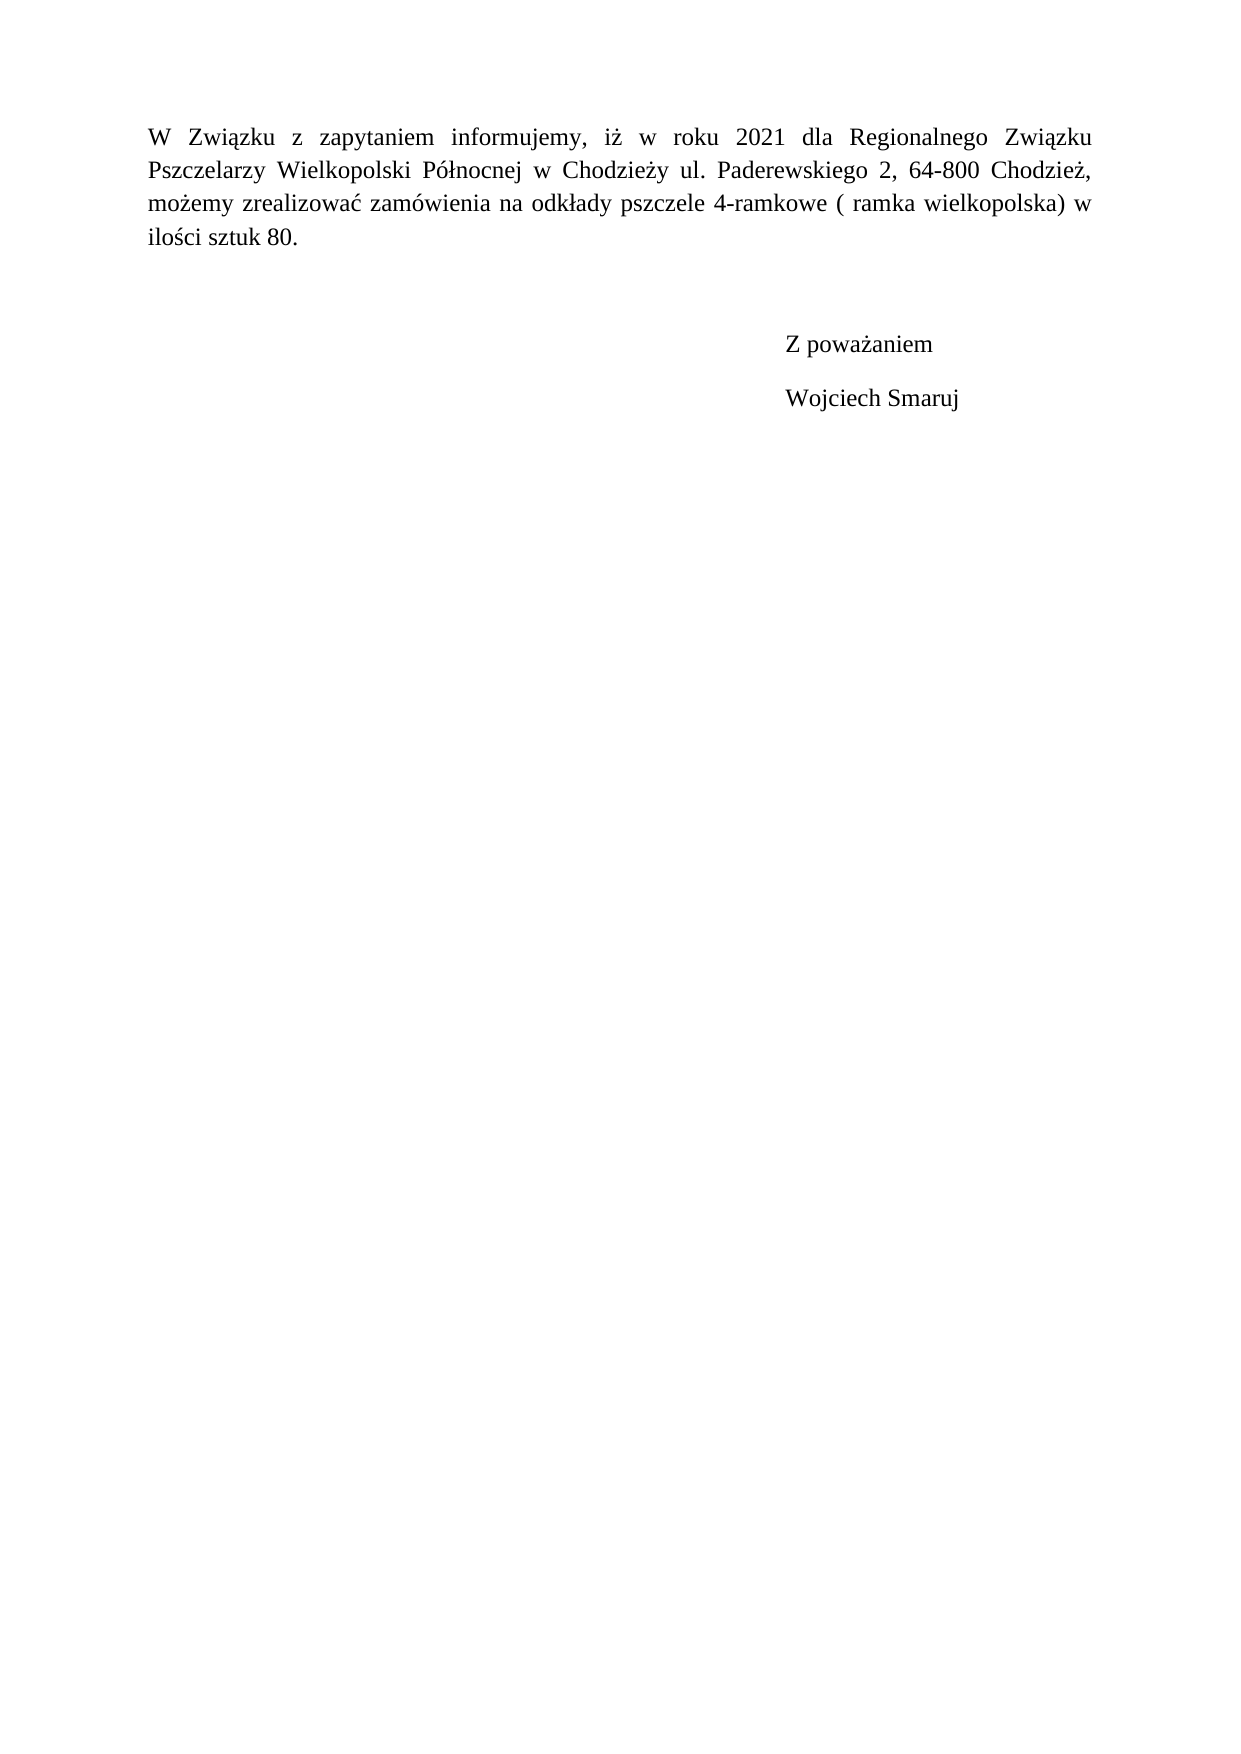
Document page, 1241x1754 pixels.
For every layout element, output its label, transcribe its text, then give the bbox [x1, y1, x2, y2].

text Z poważaniem [148, 329, 1093, 358]
text W Związku z zapytaniem informujemy, iż w roku 2021 dla Regionalnego Związku Pszczelarzy Wielkopolski Północnej w Chodzieży ul. Paderewskiego 2, 64-800 Chodzież, możemy zrealizować zamówienia na odkłady pszczele 4-ramkowe ( ramka wielkopolska) w ilości sztuk 80. [148, 122, 1093, 250]
text Wojciech Smaruj [148, 383, 1093, 412]
